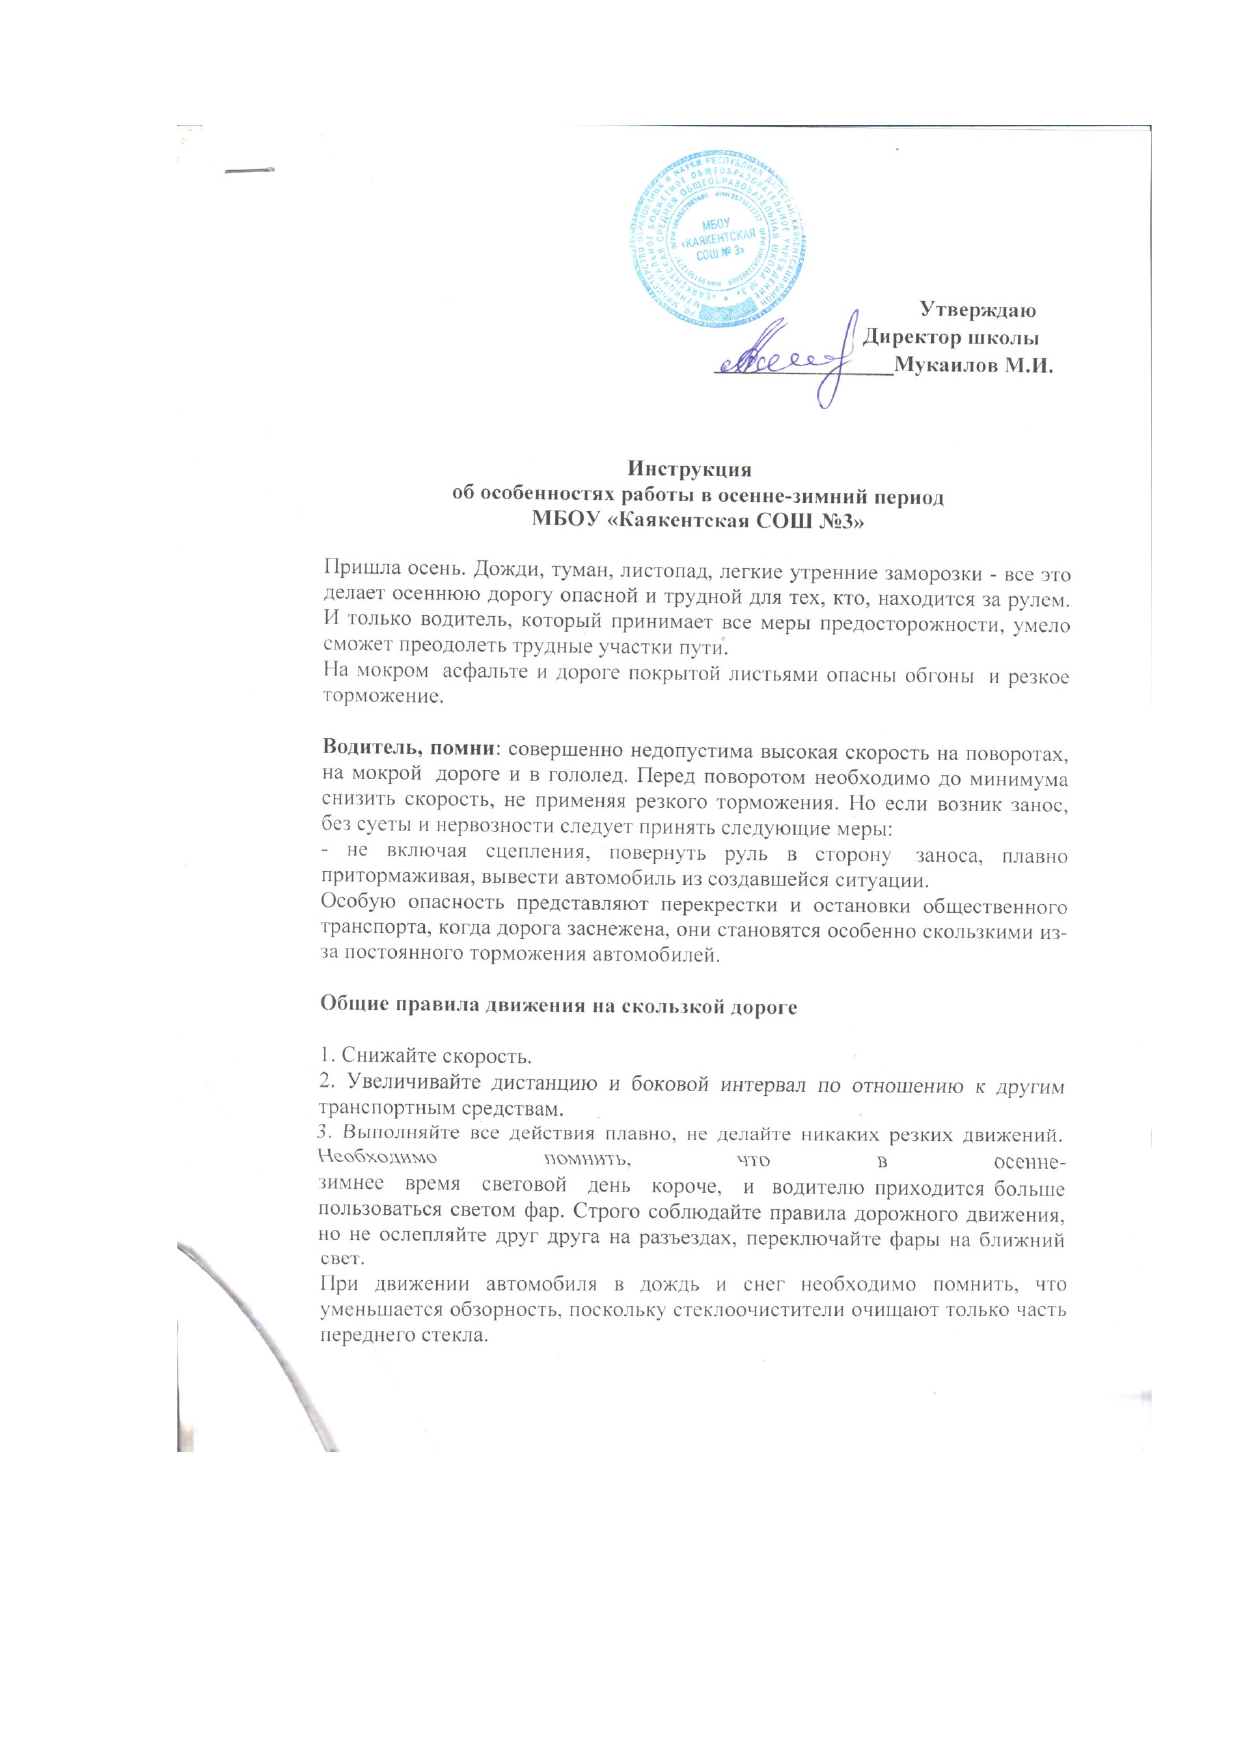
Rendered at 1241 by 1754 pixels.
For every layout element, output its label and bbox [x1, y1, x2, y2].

picture [177, 118, 1152, 1456]
